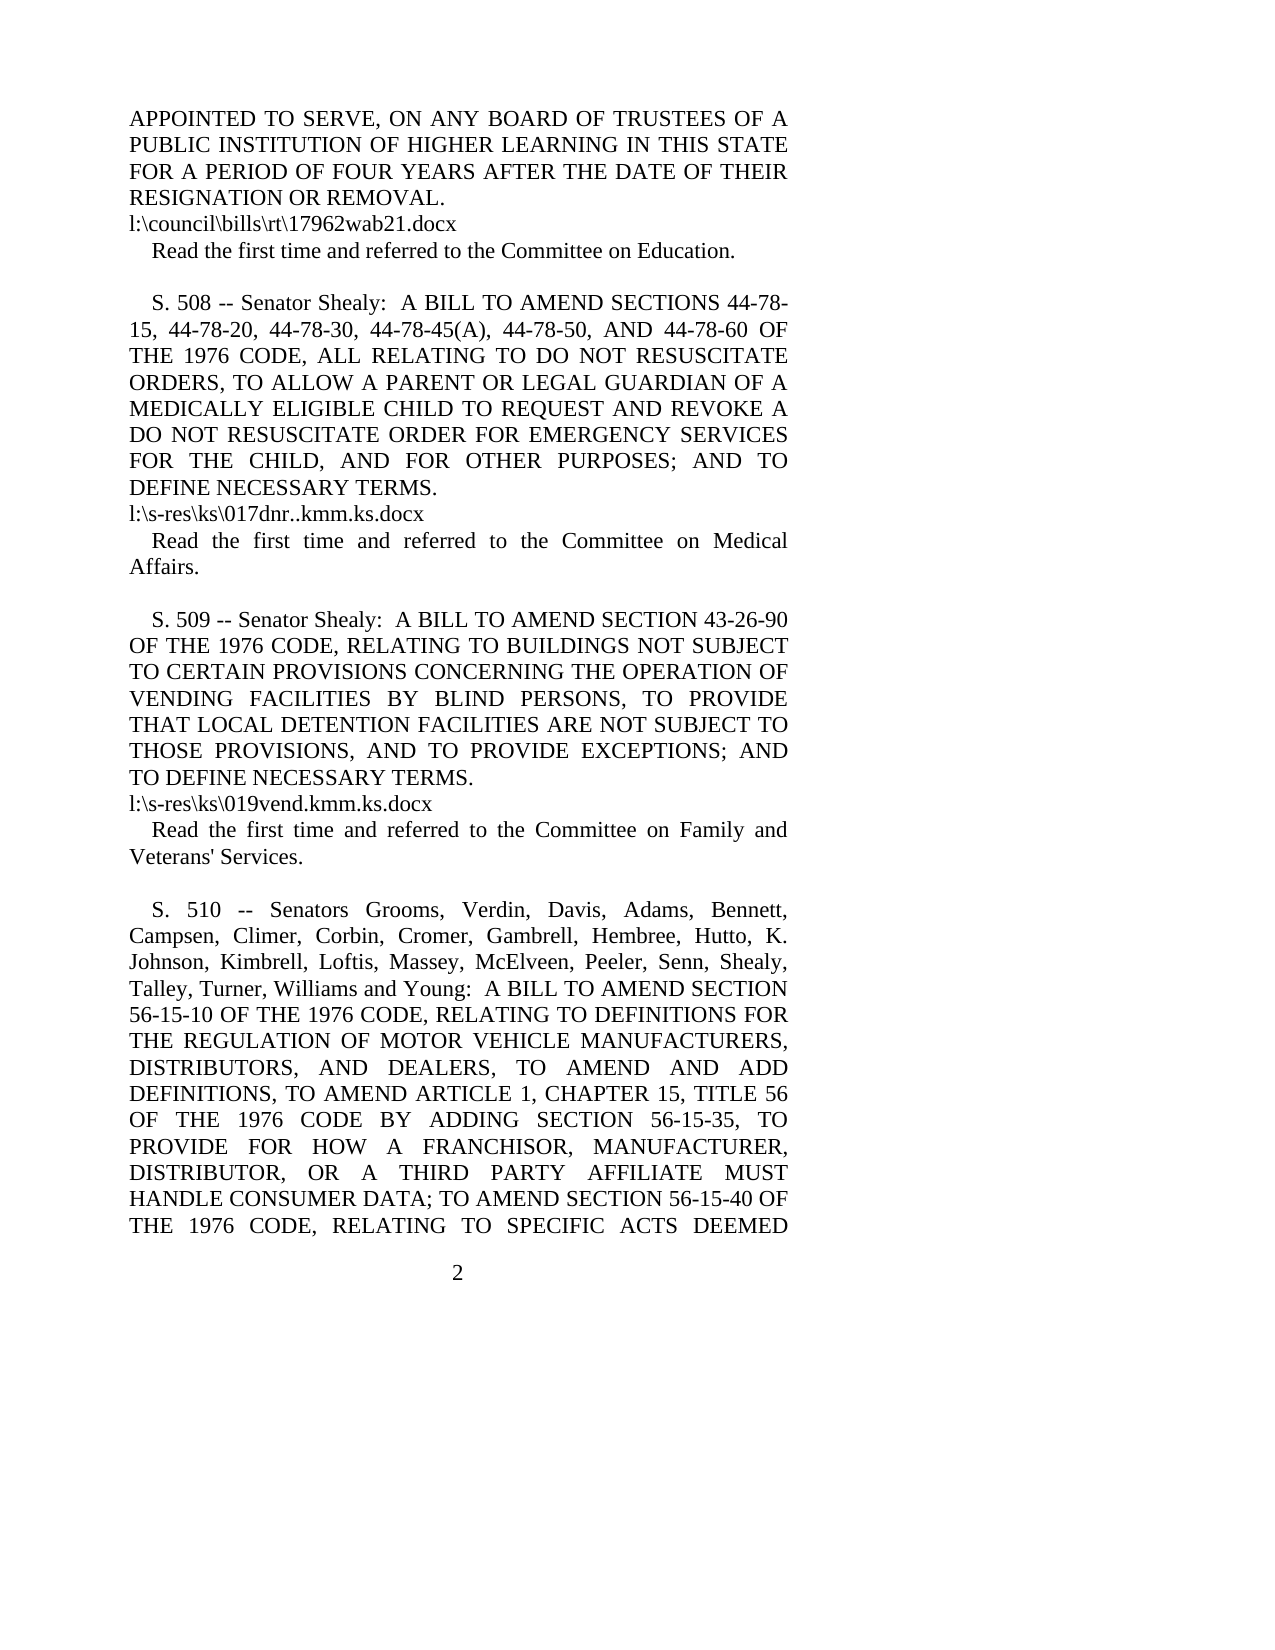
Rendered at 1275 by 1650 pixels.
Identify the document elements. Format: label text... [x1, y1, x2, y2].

text Read the first time and referred to the Committee on Education. [129, 237, 789, 263]
text l:\council\bills\rt\17962wab21.docx [129, 210, 789, 237]
text l:\s-res\ks\017dnr..kmm.ks.docx [129, 500, 789, 527]
text l:\s-res\ks\019vend.kmm.ks.docx [129, 790, 789, 817]
text S. 509 -- Senator Shealy: A BILL TO AMEND SECTION 43-26-90 OF THE 1976 CODE, RELATING TO BUILDINGS NOT SUBJECT TO CERTAIN PROVISIONS CONCERNING THE OPERATION OF VENDING FACILITIES BY BLIND PERSONS, TO PROVIDE THAT LOCAL DETENTION FACILITIES ARE NOT SUBJECT TO THOSE PROVISIONS, AND TO PROVIDE EXCEPTIONS; AND TO DEFINE NECESSARY TERMS. [129, 606, 789, 790]
text Read the first time and referred to the Committee on Medical Affairs. [129, 527, 789, 579]
text Read the first time and referred to the Committee on Family and Veterans' Services. [129, 817, 789, 869]
text S. 508 -- Senator Shealy: A BILL TO AMEND SECTIONS 44-78-15, 44-78-20, 44-78-30, 44-78-45(A), 44-78-50, AND 44-78-60 OF THE 1976 CODE, ALL RELATING TO DO NOT RESUSCITATE ORDERS, TO ALLOW A PARENT OR LEGAL GUARDIAN OF A MEDICALLY ELIGIBLE CHILD TO REQUEST AND REVOKE A DO NOT RESUSCITATE ORDER FOR EMERGENCY SERVICES FOR THE CHILD, AND FOR OTHER PURPOSES; AND TO DEFINE NECESSARY TERMS. [129, 289, 789, 500]
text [129, 105, 789, 210]
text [129, 896, 789, 1238]
